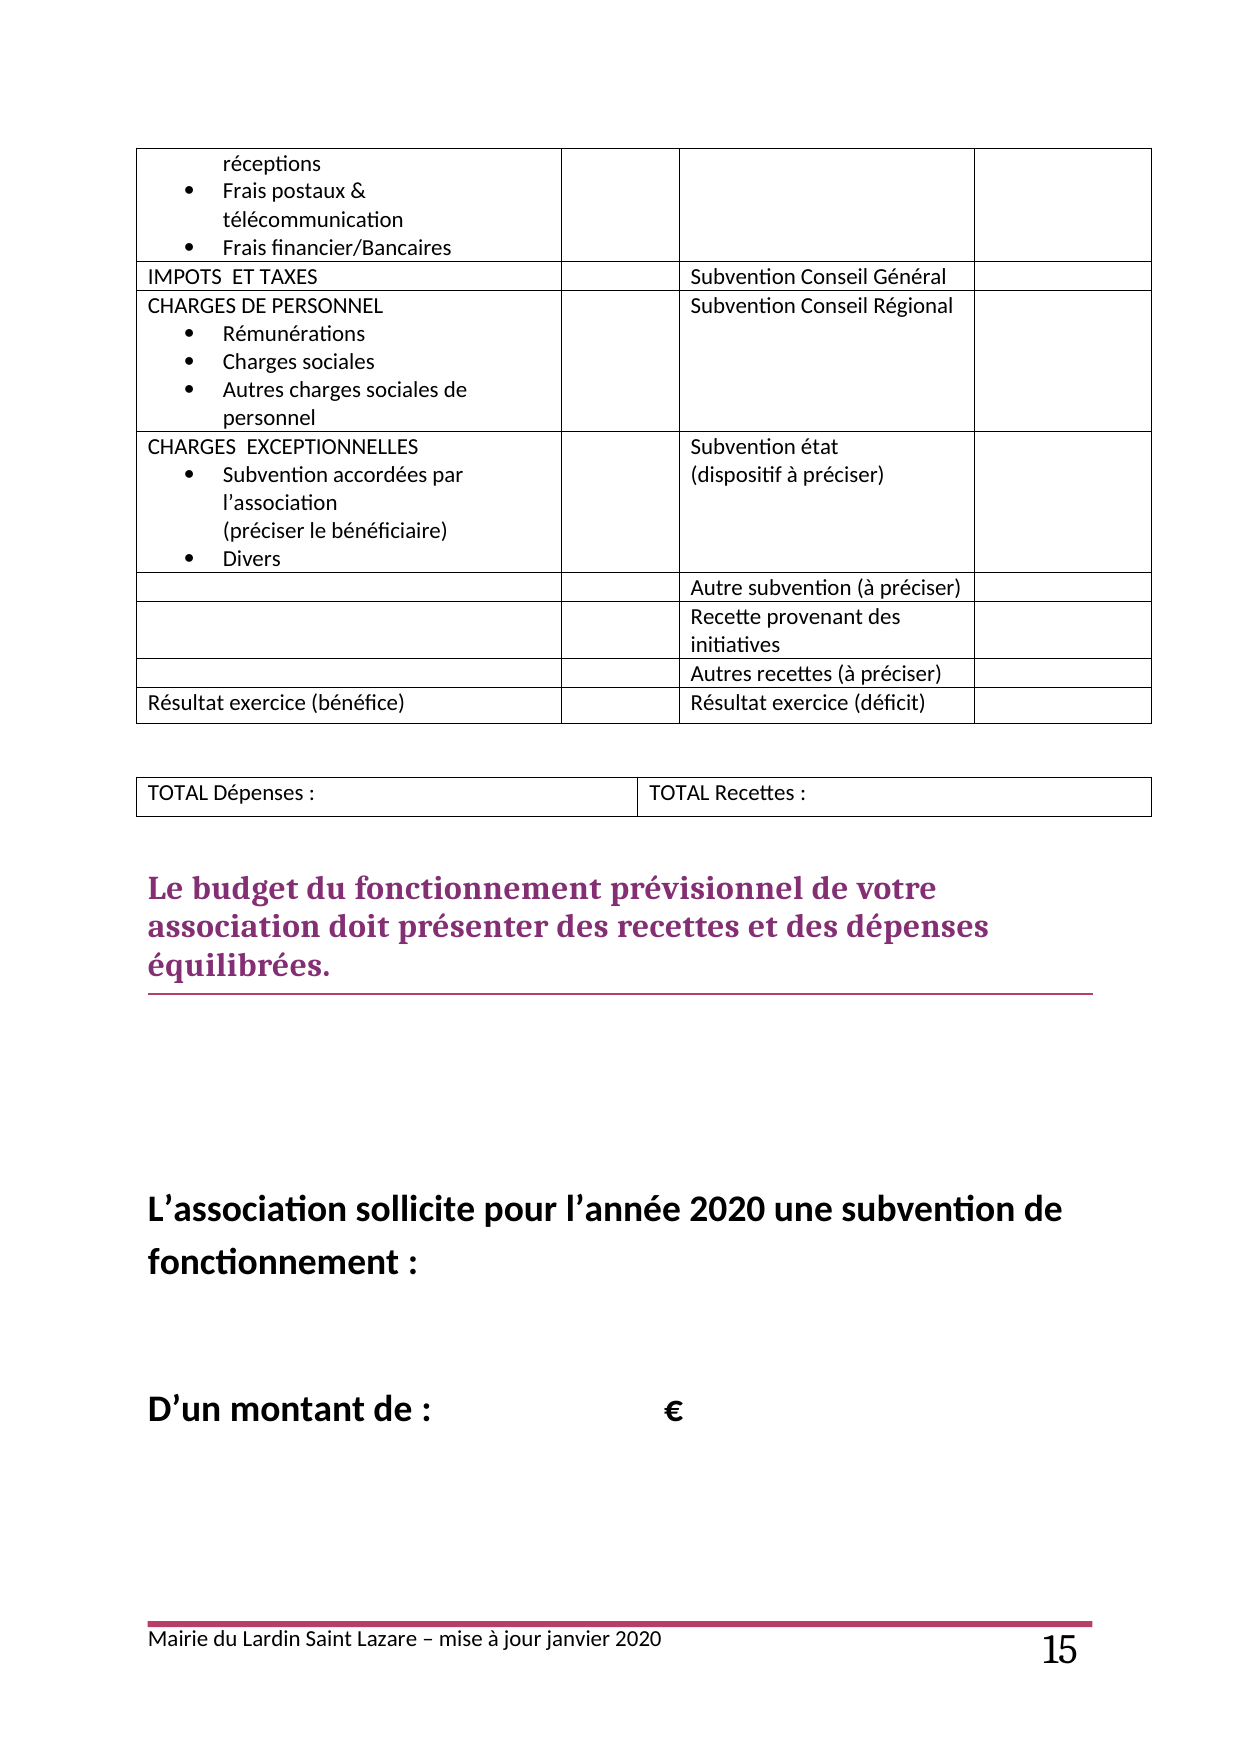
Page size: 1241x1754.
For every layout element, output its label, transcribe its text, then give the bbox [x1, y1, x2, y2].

table_cell [975, 149, 1151, 261]
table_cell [680, 149, 974, 261]
table_cell Résultat exercice (bénéfice) [137, 688, 561, 722]
table_cell Autres recettes (à préciser) [680, 659, 974, 687]
table_cell [137, 602, 561, 658]
table_cell [975, 262, 1151, 290]
table_cell [562, 262, 679, 290]
table_cell [137, 659, 561, 687]
table_cell Résultat exercice (déficit) [680, 688, 974, 722]
table_cell [562, 432, 679, 572]
table_cell CHARGES EXCEPTIONNELLES Subvention accordées par l’association (préciser le bénéficiaire) Divers [137, 432, 561, 572]
table_header TOTAL Recettes : [638, 778, 1151, 816]
table_cell [975, 602, 1151, 658]
text D’un montant de : € [148, 1385, 1093, 1431]
table_cell [562, 688, 679, 722]
table_cell [975, 659, 1151, 687]
table_cell Recette provenant des initiatives [680, 602, 974, 658]
table_cell CHARGES DE PERSONNEL Rémunérations Charges sociales Autres charges sociales de personnel [137, 291, 561, 431]
table_cell [562, 149, 679, 261]
table_cell [975, 291, 1151, 431]
table_cell [562, 291, 679, 431]
table_cell [562, 573, 679, 601]
table_cell [975, 573, 1151, 601]
table_cell Subvention état (dispositif à préciser) [680, 432, 974, 572]
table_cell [137, 149, 561, 261]
table_cell Subvention Conseil Régional [680, 291, 974, 431]
table_cell [975, 432, 1151, 572]
table_cell IMPOTS ET TAXES [137, 262, 561, 290]
text L’association sollicite pour l’année 2020 une subvention de fonctionnement : [148, 1185, 1093, 1284]
table_cell [562, 602, 679, 658]
table_header TOTAL Dépenses : [137, 778, 637, 816]
title Le budget du fonctionnement prévisionnel de votre association doit présenter des recettes et des dépenses équilibrées. [148, 869, 1093, 993]
table_cell [975, 688, 1151, 722]
table_cell [137, 573, 561, 601]
table_cell [562, 659, 679, 687]
table_cell Subvention Conseil Général [680, 262, 974, 290]
table_cell Autre subvention (à préciser) [680, 573, 974, 601]
